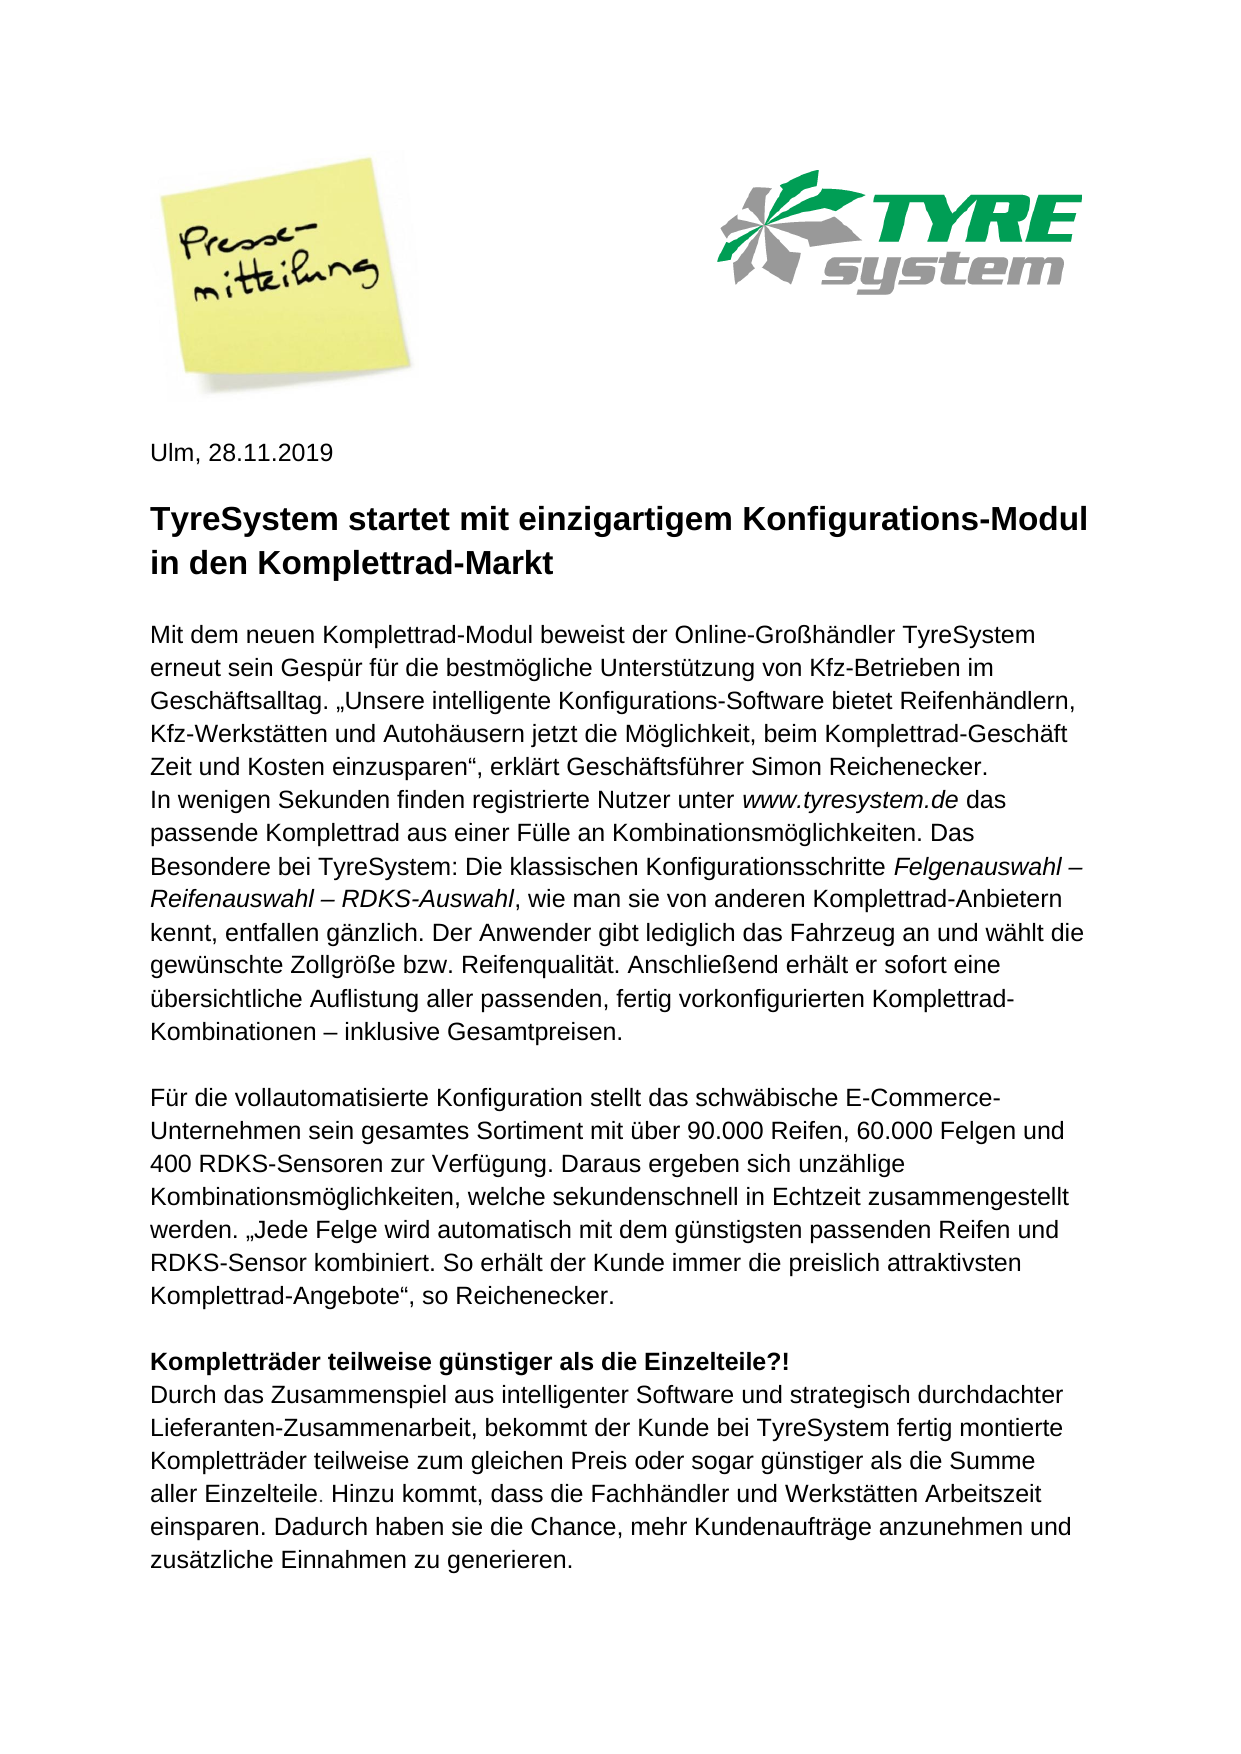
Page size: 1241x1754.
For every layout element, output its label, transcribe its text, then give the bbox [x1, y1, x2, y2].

text Mit dem neuen Komplettrad-Modul beweist der Online-Großhändler TyreSystem erneut sein Gespür für die bestmögliche Unterstützung von Kfz-Betrieben im Geschäftsalltag. „Unsere intelligente Konfigurations-Software bietet Reifenhändlern, Kfz-Werkstätten und Autohäusern jetzt die Möglichkeit, beim Komplettrad-Geschäft Zeit und Kosten einzusparen“, erklärt Geschäftsführer Simon Reichenecker. [150, 620, 1090, 781]
text In wenigen Sekunden finden registrierte Nutzer unter www.tyresystem.de das passende Komplettrad aus einer Fülle an Kombinationsmöglichkeiten. Das Besondere bei TyreSystem: Die klassischen Konfigurationsschritte Felgenauswahl – Reifenauswahl – RDKS-Auswahl, wie man sie von anderen Komplettrad-Anbietern kennt, entfallen gänzlich. Der Anwender gibt lediglich das Fahrzeug an und wählt die gewünschte Zollgröße bzw. Reifenqualität. Anschließend erhält er sofort eine übersichtliche Auflistung aller passenden, fertig vorkonfigurierten Komplettrad-Kombinationen – inklusive Gesamtpreisen. [150, 785, 1090, 1045]
picture [717, 170, 1082, 295]
picture [150, 150, 419, 402]
text Kompletträder teilweise günstiger als die Einzelteile?! [150, 1347, 1090, 1376]
text Durch das Zusammenspiel aus intelligenter Software und strategisch durchdachter Lieferanten-Zusammenarbeit, bekommt der Kunde bei TyreSystem fertig montierte Kompletträder teilweise zum gleichen Preis oder sogar günstiger als die Summe aller Einzelteile. Hinzu kommt, dass die Fachhändler und Werkstätten Arbeitszeit einsparen. Dadurch haben sie die Chance, mehr Kundenaufträge anzunehmen und zusätzliche Einnahmen zu generieren. [150, 1380, 1090, 1574]
text Für die vollautomatisierte Konfiguration stellt das schwäbische E-Commerce-Unternehmen sein gesamtes Sortiment mit über 90.000 Reifen, 60.000 Felgen und 400 RDKS-Sensoren zur Verfügung. Daraus ergeben sich unzählige Kombinationsmöglichkeiten, welche sekundenschnell in Echtzeit zusammengestellt werden. „Jede Felge wird automatisch mit dem günstigsten passenden Reifen und RDKS-Sensor kombiniert. So erhält der Kunde immer die preislich attraktivsten Komplettrad-Angebote“, so Reichenecker. [150, 1083, 1090, 1309]
text TyreSystem startet mit einzigartigem Konfigurations-Modul in den Komplettrad-Markt [150, 499, 1090, 582]
text Ulm, 28.11.2019 [150, 438, 1090, 467]
